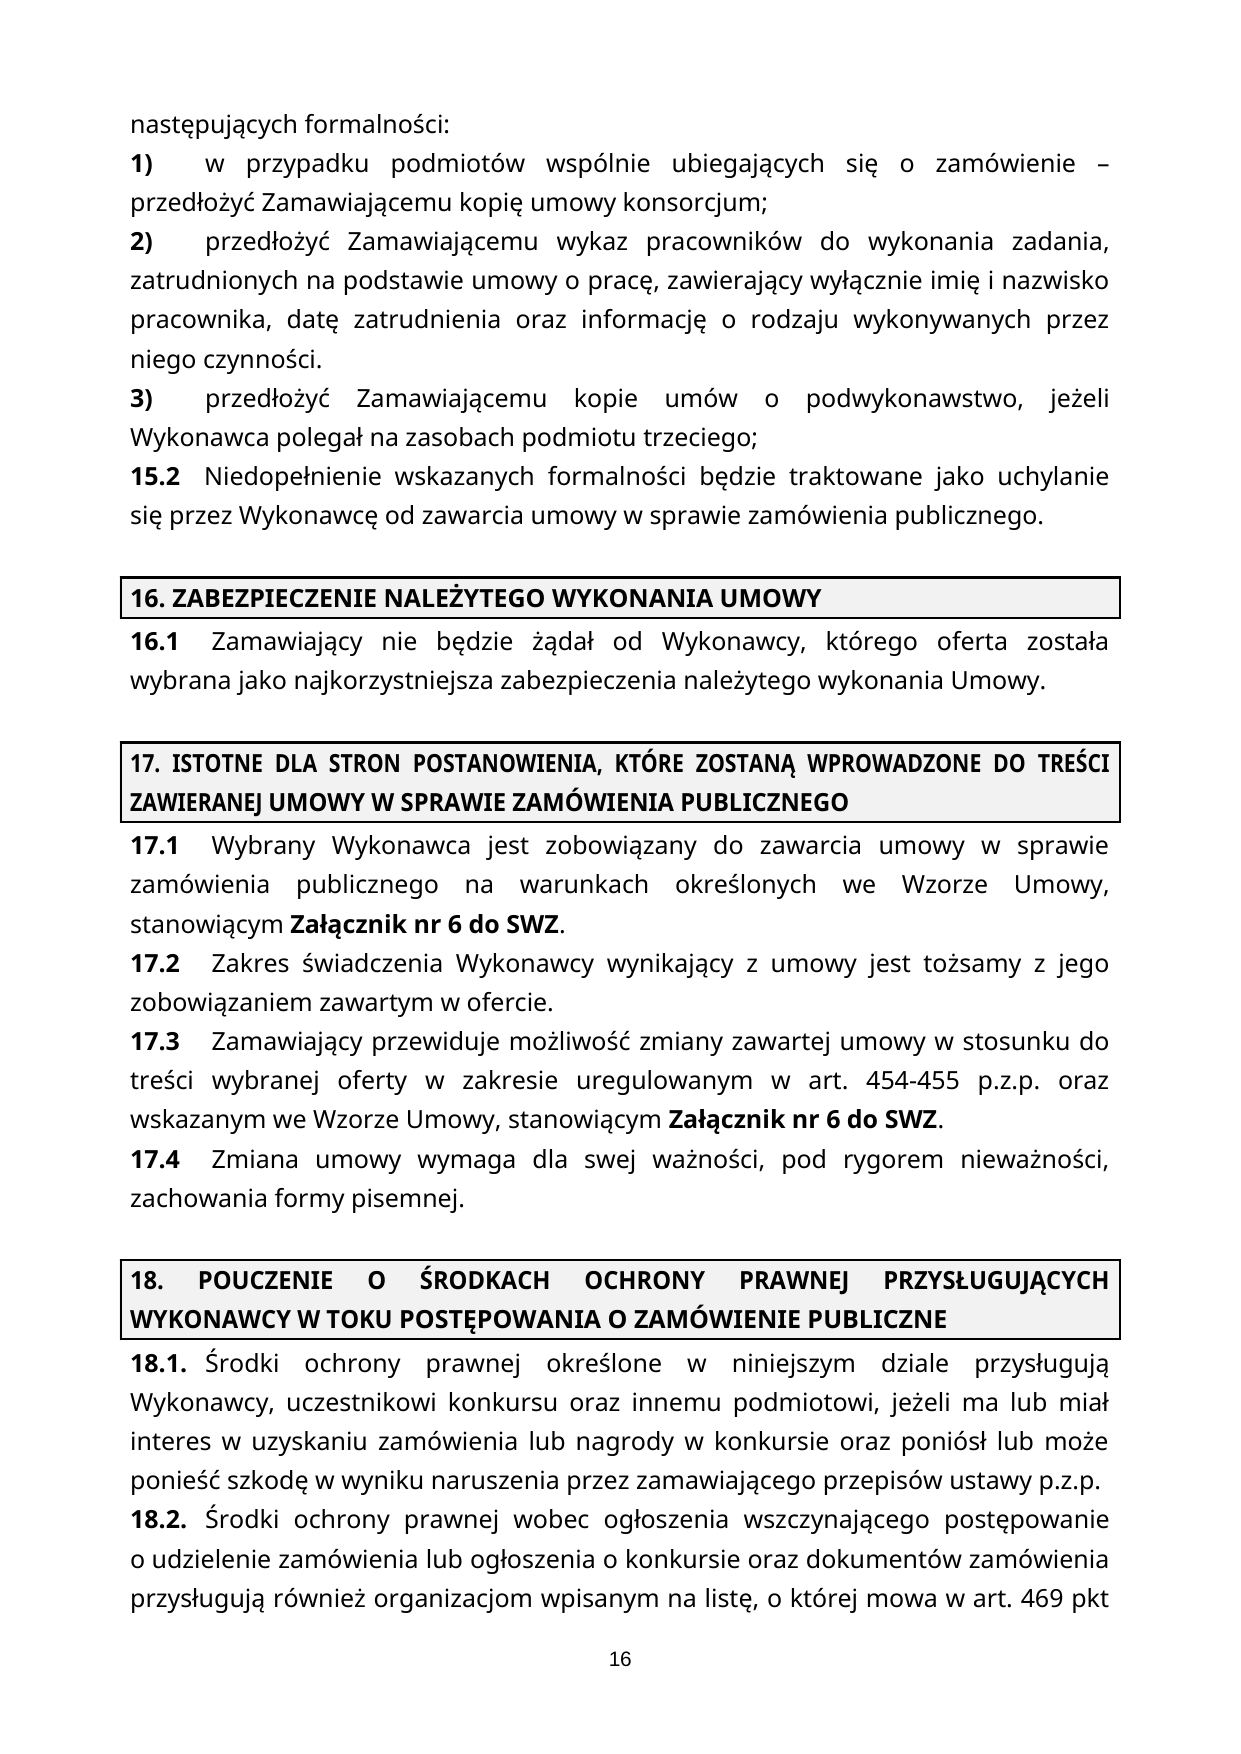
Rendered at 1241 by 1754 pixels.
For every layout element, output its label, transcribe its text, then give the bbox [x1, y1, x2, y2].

list w przypadku podmiotów wspólnie ubiegających się o zamówienie – przedłożyć Zamawiającemu kopię umowy konsorcjum; [130, 146, 1110, 219]
list przedłożyć Zamawiającemu wykaz pracowników do wykonania zadania, zatrudnionych na podstawie umowy o pracę, zawierający wyłącznie imię i nazwisko pracownika, datę zatrudnienia oraz informację o rodzaju wykonywanych przez niego czynności. [130, 224, 1110, 375]
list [130, 106, 1110, 140]
list Środki ochrony prawnej określone w niniejszym dziale przysługują Wykonawcy, uczestnikowi konkursu oraz innemu podmiotowi, jeżeli ma lub miał interes w uzyskaniu zamówienia lub nagrody w konkursie oraz poniósł lub może ponieść szkodę w wyniku naruszenia przez zamawiającego przepisów ustawy p.z.p. [130, 1346, 1110, 1497]
list Zakres świadczenia Wykonawcy wynikający z umowy jest tożsamy z jego zobowiązaniem zawartym w ofercie. [130, 946, 1110, 1019]
list przedłożyć Zamawiającemu kopie umów o podwykonawstwo, jeżeli Wykonawca polegał na zasobach podmiotu trzeciego; [130, 381, 1110, 454]
list Wybrany Wykonawca jest zobowiązany do zawarcia umowy w sprawie zamówienia publicznego na warunkach określonych we Wzorze Umowy, stanowiącym Załącznik nr 6 do SWZ. [130, 828, 1110, 940]
subtitle 18. POUCZENIE O ŚRODKACH OCHRONY PRAWNEJ PRZYSŁUGUJĄCYCH WYKONAWCY W TOKU POSTĘPOWANIA O ZAMÓWIENIE PUBLICZNE [122, 1261, 1119, 1338]
subtitle 16. ZABEZPIECZENIE NALEŻYTEGO WYKONANIA UMOWY [122, 579, 1119, 617]
list Zamawiający nie będzie żądał od Wykonawcy, którego oferta została wybrana jako najkorzystniejsza zabezpieczenia należytego wykonania Umowy. [130, 624, 1110, 697]
subtitle 17. ISTOTNE DLA STRON POSTANOWIENIA, KTÓRE ZOSTANĄ WPROWADZONE DO TREŚCI ZAWIERANEJ UMOWY W SPRAWIE ZAMÓWIENIA PUBLICZNEGO [122, 744, 1119, 821]
list Zmiana umowy wymaga dla swej ważności, pod rygorem nieważności, zachowania formy pisemnej. [130, 1141, 1110, 1214]
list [130, 1502, 1110, 1614]
list Niedopełnienie wskazanych formalności będzie traktowane jako uchylanie się przez Wykonawcę od zawarcia umowy w sprawie zamówienia publicznego. [130, 459, 1110, 532]
list Zamawiający przewiduje możliwość zmiany zawartej umowy w stosunku do treści wybranej oferty w zakresie uregulowanym w art. 454-455 p.z.p. oraz wskazanym we Wzorze Umowy, stanowiącym Załącznik nr 6 do SWZ. [130, 1024, 1110, 1136]
